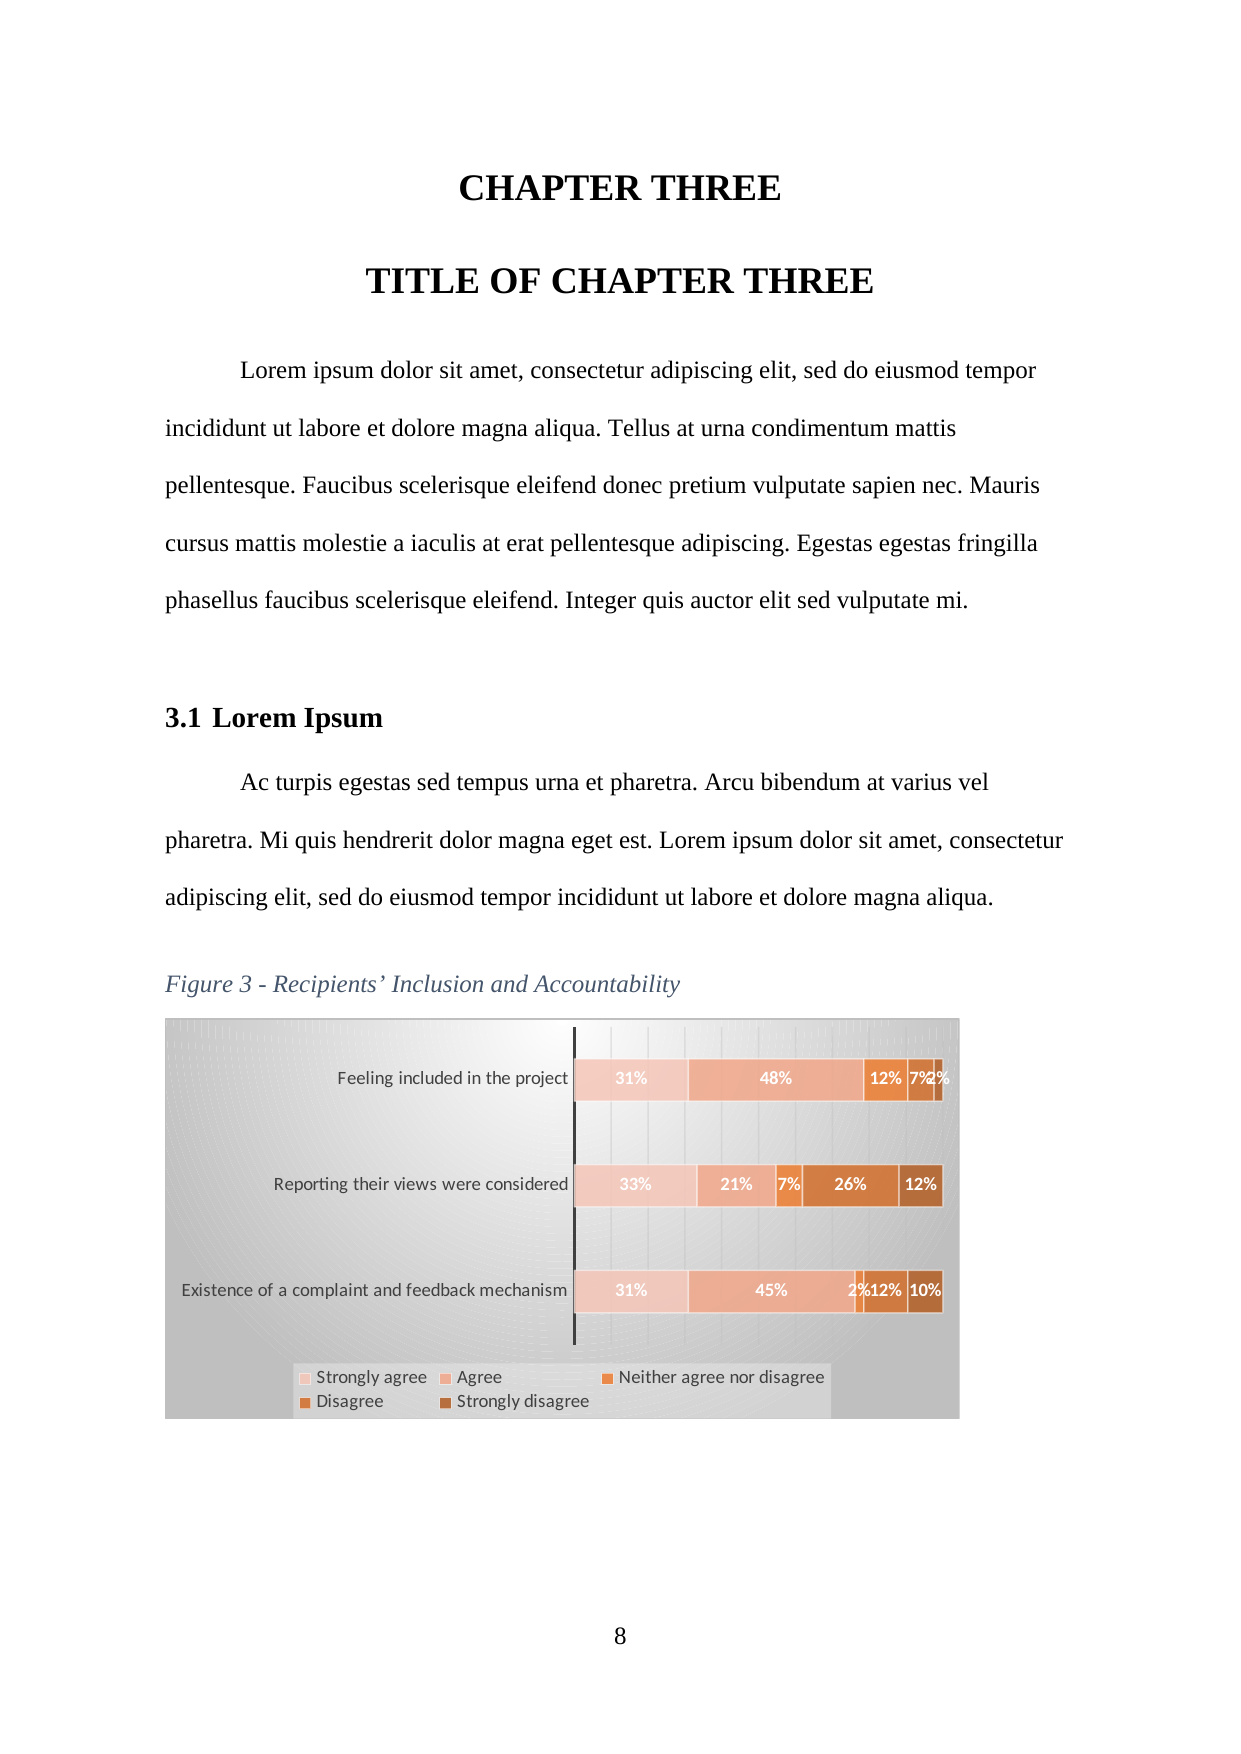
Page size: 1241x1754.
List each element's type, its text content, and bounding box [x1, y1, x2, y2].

text CHAPTER THREE [165, 165, 1075, 208]
subtitle 3.1 Lorem Ipsum [165, 700, 1075, 734]
text Figure 3 - Recipients’ Inclusion and Accountability [165, 969, 1075, 997]
text Lorem ipsum dolor sit amet, consectetur adipiscing elit, sed do eiusmod tempor incididunt ut labore et dolore magna aliqua. Tellus at urna condimentum mattis pellentesque. Faucibus scelerisque eleifend donec pretium vulputate sapien nec. Mauris cursus mattis molestie a iaculis at erat pellentesque adipiscing. Egestas egestas fringilla phasellus faucibus scelerisque eleifend. Integer quis auctor elit sed vulputate mi. [165, 355, 1075, 614]
subtitle TITLE OF CHAPTER THREE [165, 258, 1075, 301]
text Ac turpis egestas sed tempus urna et pharetra. Arcu bibendum at varius vel pharetra. Mi quis hendrerit dolor magna eget est. Lorem ipsum dolor sit amet, consectetur adipiscing elit, sed do eiusmod tempor incididunt ut labore et dolore magna aliqua. [165, 767, 1075, 911]
